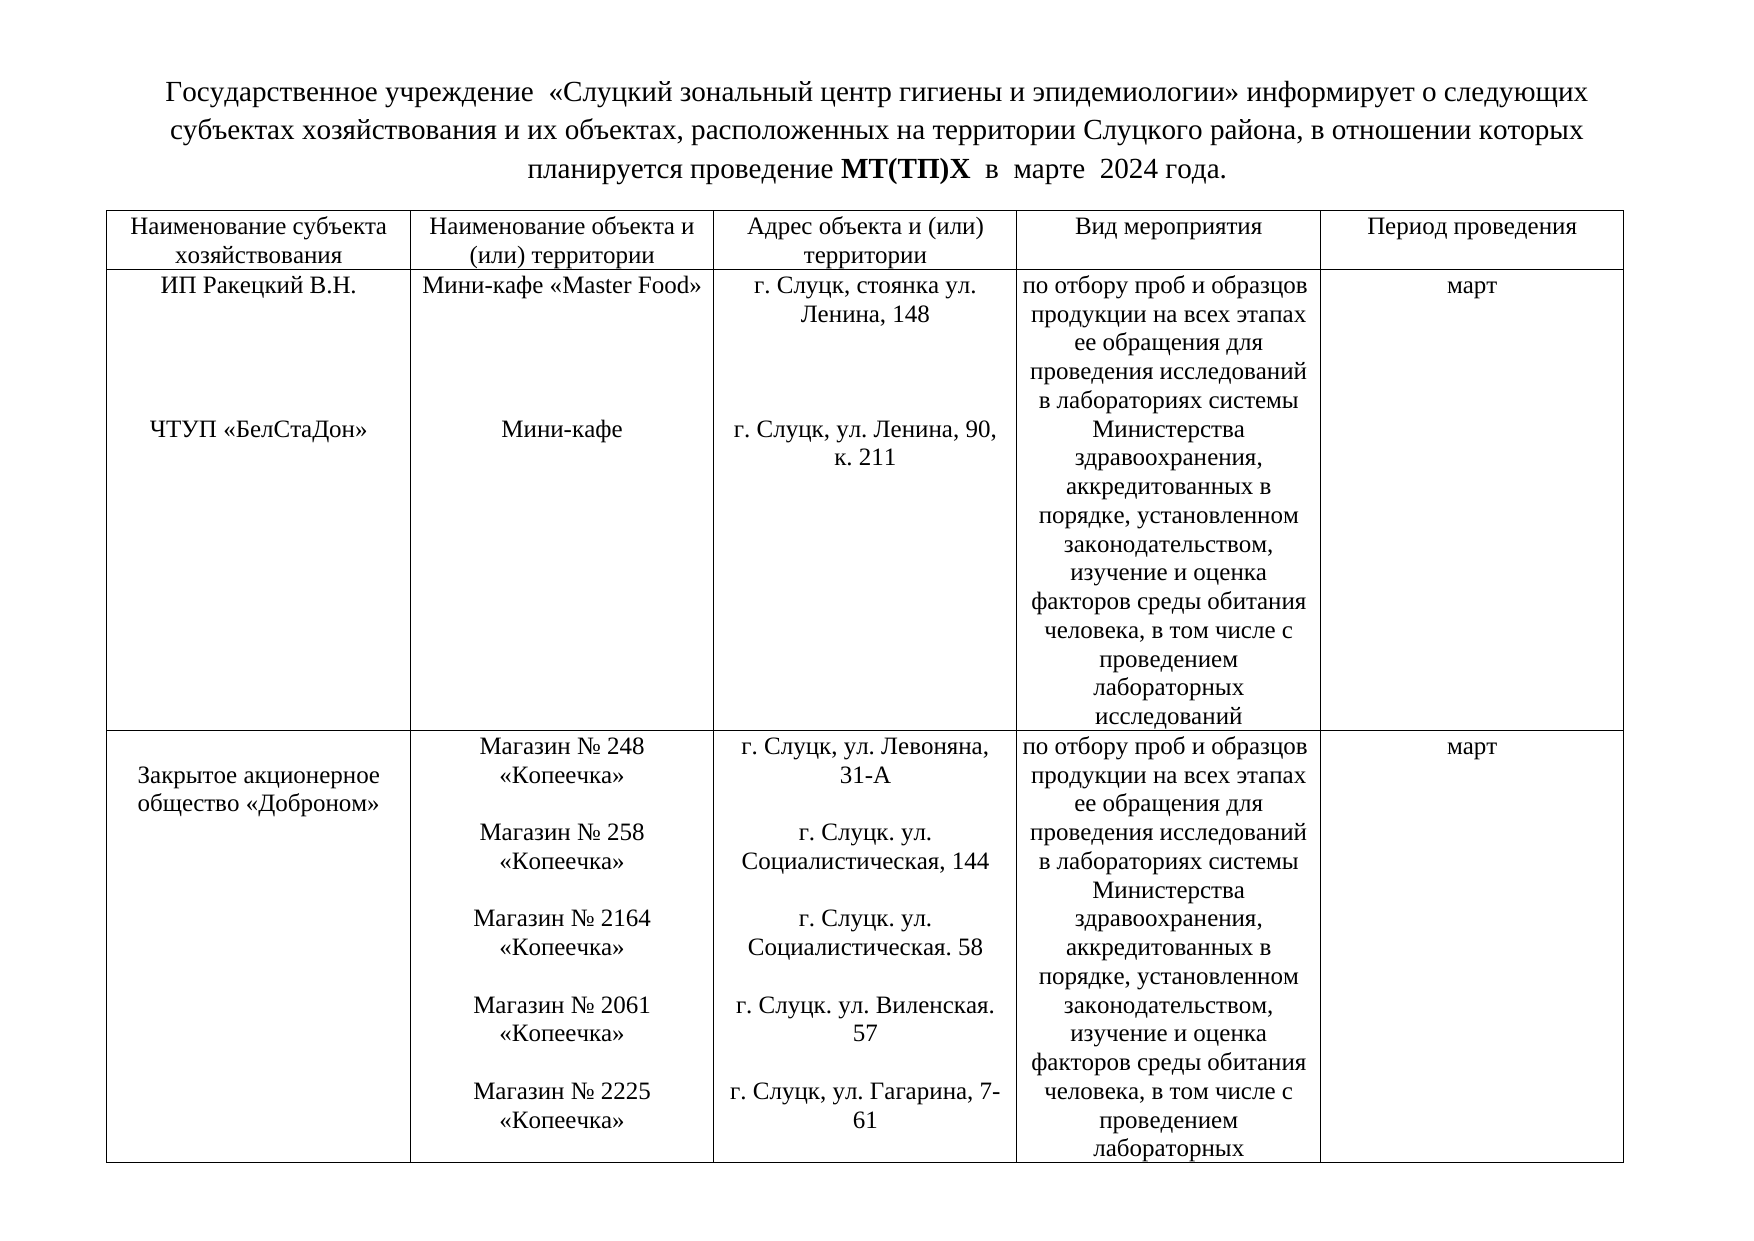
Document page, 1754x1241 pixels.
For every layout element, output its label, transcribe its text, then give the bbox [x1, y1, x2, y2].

table_header Адрес объекта и (или) территории [714, 211, 1016, 269]
table_header Наименование субъекта хозяйствования [107, 211, 410, 269]
table_cell март [1321, 731, 1623, 1162]
table_cell март [1321, 270, 1623, 730]
table_cell ИП Ракецкий В.Н. ЧТУП «БелСтаДон» [107, 270, 410, 730]
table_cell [714, 731, 1016, 1162]
table_header Вид мероприятия [1017, 211, 1320, 269]
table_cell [1017, 731, 1320, 1162]
table_cell Мини-кафе «Master Food» Мини-кафе [411, 270, 713, 730]
table_cell г. Слуцк, стоянка ул. Ленина, 148 г. Слуцк, ул. Ленина, 90, к. 211 [714, 270, 1016, 730]
text Государственное учреждение «Слуцкий зональный центр гигиены и эпидемиологии» информирует о следующих субъектах хозяйствования и их объектах, расположенных на территории Слуцкого района, в отношении которых планируется проведение МТ(ТП)Х в марте 2024 года. [118, 74, 1636, 184]
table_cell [107, 731, 410, 1162]
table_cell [411, 731, 713, 1162]
table_header Наименование объекта и (или) территории [411, 211, 713, 269]
table_header Период проведения [1321, 211, 1623, 269]
